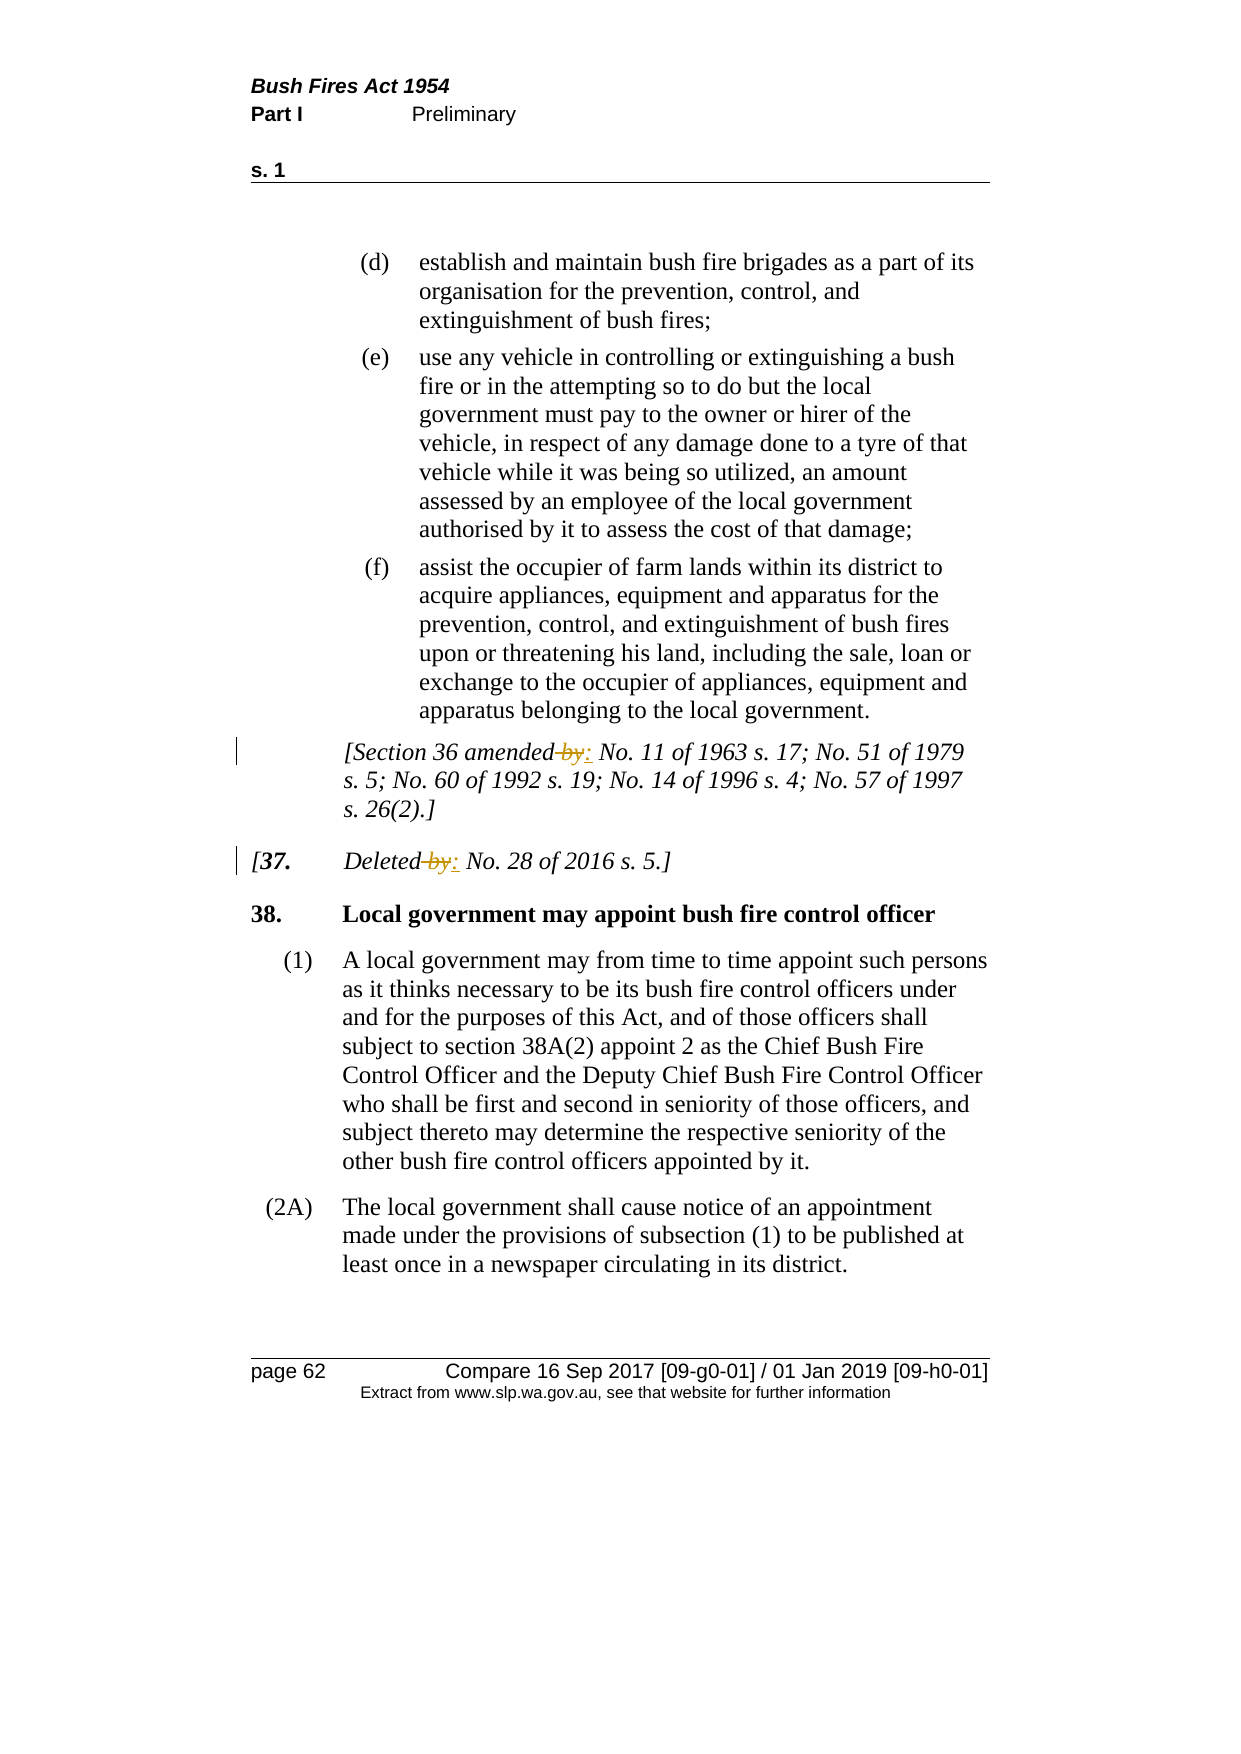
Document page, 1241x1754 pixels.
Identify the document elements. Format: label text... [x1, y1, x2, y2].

text (e) use any vehicle in controlling or extinguishing a bush fire or in the attempting so to do but the local government must pay to the owner or hirer of the vehicle, in respect of any damage done to a tyre of that vehicle while it was being so utilized, an amount assessed by an employee of the local government authorised by it to assess the cost of that damage; [251, 342, 990, 543]
text [Section 36 amended No. 11 of 1963 s. 17; No. 51 of 1979 s. 5; No. 60 of 1992 s. 19; No. 14 of 1996 s. 4; No. 57 of 1997 s. 26(2).] [251, 737, 990, 823]
text (2A) The local government shall cause notice of an appointment made under the provisions of subsection (1) to be published at least once in a newspaper circulating in its district. [251, 1192, 990, 1278]
text (d) establish and maintain bush fire brigades as a part of its organisation for the prevention, control, and extinguishment of bush fires; [251, 247, 990, 334]
text (f) assist the occupier of farm lands within its district to acquire appliances, equipment and apparatus for the prevention, control, and extinguishment of bush fires upon or threatening his land, including the sale, loan or exchange to the occupier of appliances, equipment and apparatus belonging to the local government. [251, 552, 990, 724]
subtitle 38. Local government may appoint bush fire control officer [251, 899, 990, 928]
text [37. Deleted No. 28 of 2016 s. 5.] [251, 846, 990, 874]
text (1) A local government may from time to time appoint such persons as it thinks necessary to be its bush fire control officers under and for the purposes of this Act, and of those officers shall subject to section 38A(2) appoint 2 as the Chief Bush Fire Control Officer and the Deputy Chief Bush Fire Control Officer who shall be first and second in seniority of those officers, and subject thereto may determine the respective seniority of the other bush fire control officers appointed by it. [251, 945, 990, 1175]
